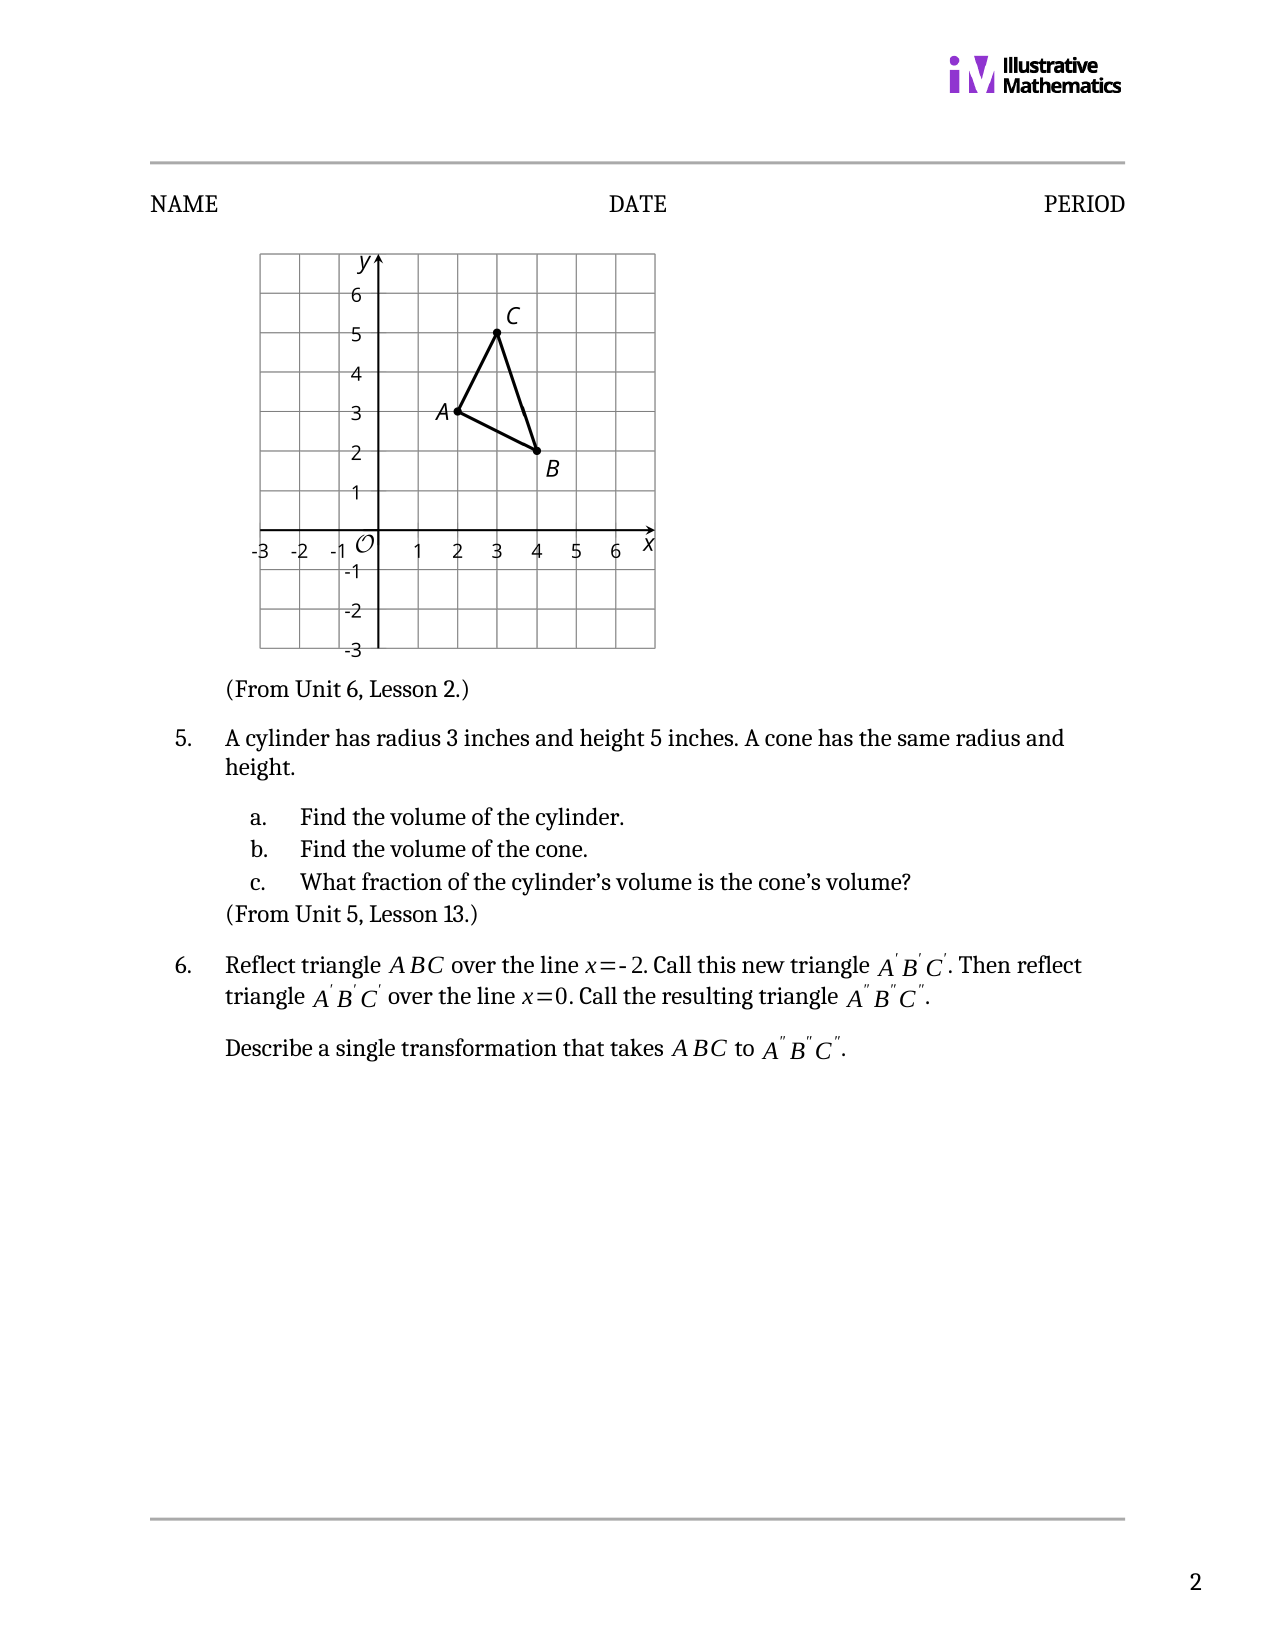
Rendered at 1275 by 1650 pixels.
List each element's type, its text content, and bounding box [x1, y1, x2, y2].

list (From Unit 6, Lesson 2.) [175, 674, 1125, 703]
list Describe a single transformation that takes to . [175, 1033, 1125, 1064]
picture [949, 55, 1121, 93]
list Reflect triangle over the line . Call this new triangle . Then reflect triangle over the line . Call the resulting triangle . [175, 949, 1125, 1012]
list What fraction of the cylinder’s volume is the cone’s volume? [250, 867, 1125, 896]
list (From Unit 5, Lesson 13.) [175, 900, 1125, 929]
list Find the volume of the cone. [250, 835, 1125, 864]
list A cylinder has radius 3 inches and height 5 inches. A cone has the same radius and height. [175, 724, 1125, 782]
picture [243, 247, 663, 665]
list Find the volume of the cylinder. [250, 802, 1125, 831]
